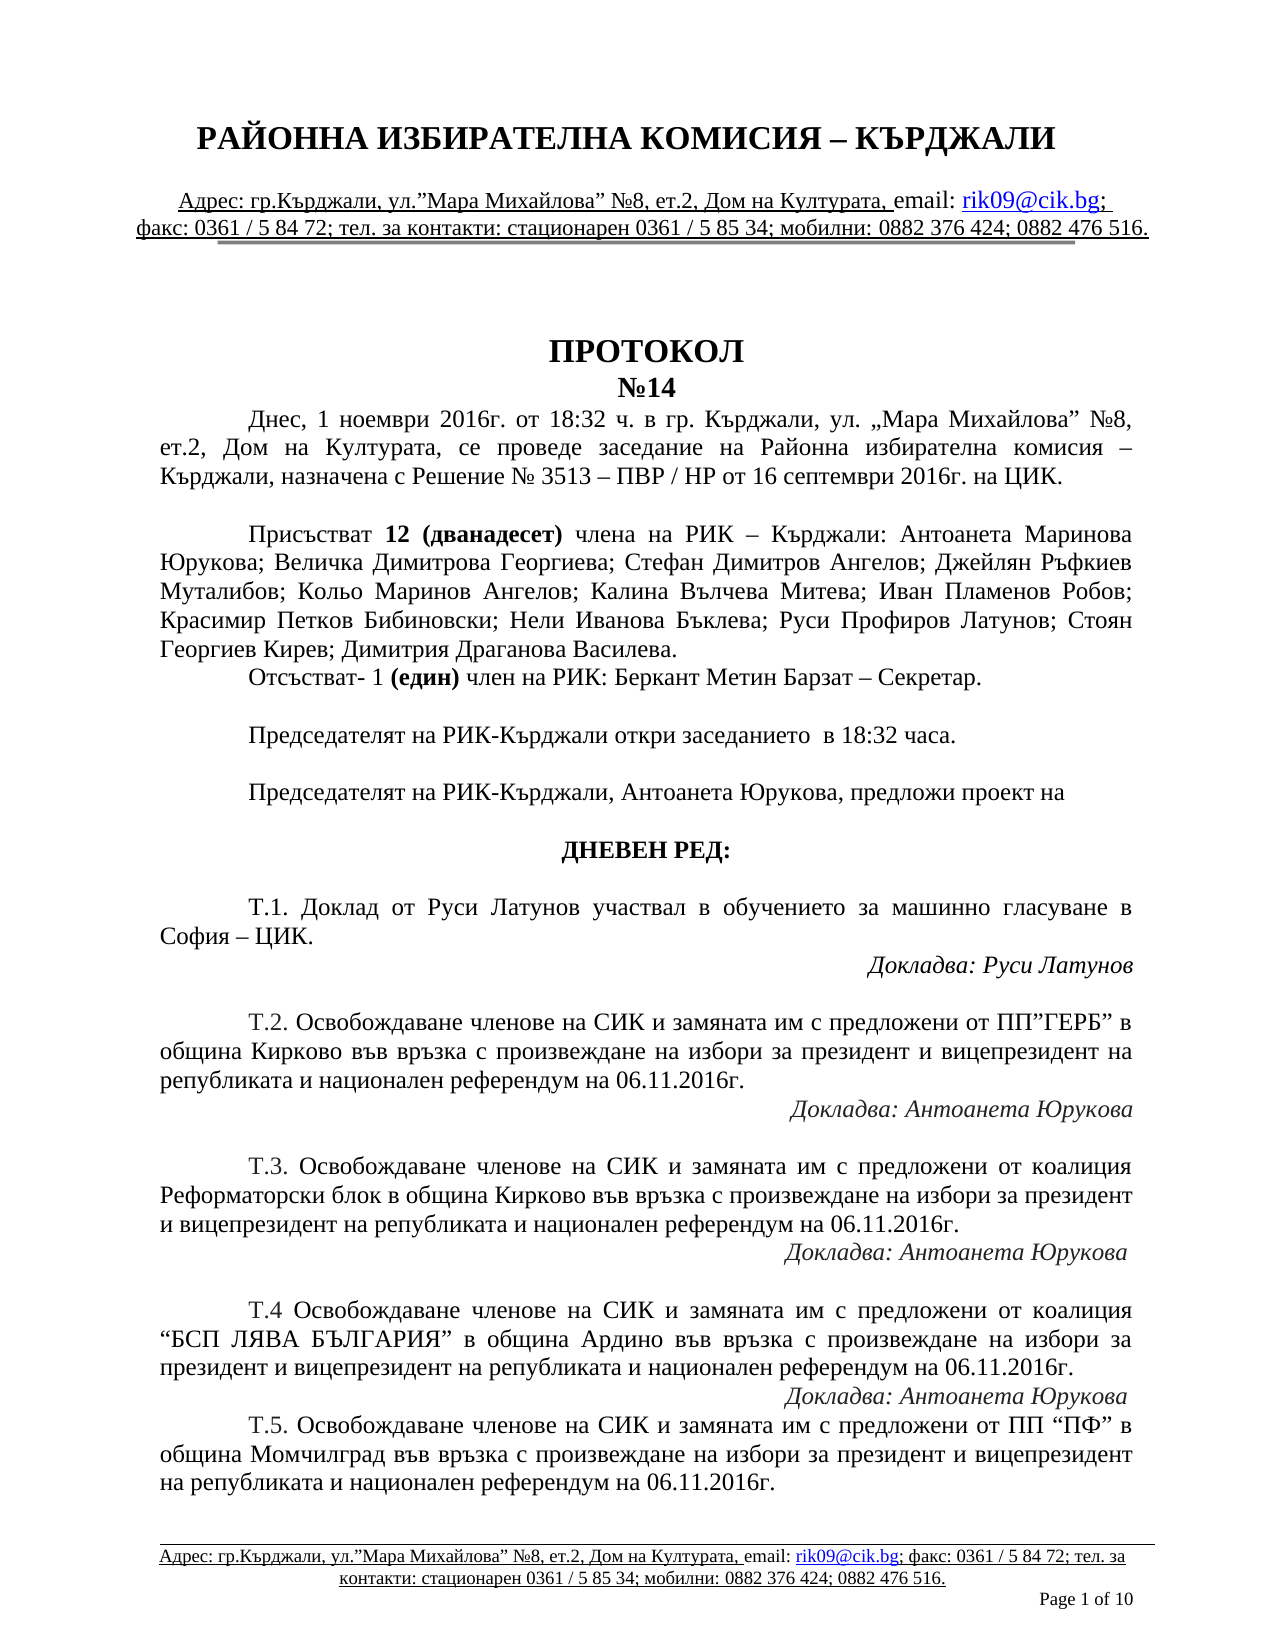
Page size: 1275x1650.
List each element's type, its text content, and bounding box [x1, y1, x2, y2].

text Отсъстват- 1 (един) член на РИК: Беркант Метин Барзат – Секретар. [159, 662, 1133, 691]
text Т.5. Освобождаване членове на СИК и замяната им с предложени от ПП “ПФ” в община Момчилград във връзка с произвеждане на избори за президент и вицепрезидент на републиката и национален референдум на 06.11.2016г. [159, 1410, 1133, 1496]
text Докладва: Антоанета Юрукова [159, 1237, 1133, 1266]
text №14 [159, 370, 1133, 404]
text Адрес: гр.Кърджали, ул.”Мара Михайлова” №8, ет.2, Дом на Културата, email: rik09@cik.bg; [130, 186, 1155, 214]
text Докладва: Антоанета Юрукова [159, 1381, 1133, 1410]
text Т.2. Освобождаване членове на СИК и замяната им с предложени от ПП”ГЕРБ” в община Кирково във връзка с произвеждане на избори за президент и вицепрезидент на републиката и национален референдум на 06.11.2016г. [159, 1007, 1133, 1094]
text факс: 0361 / 5 84 72; тел. за контакти: стационарен 0361 / 5 85 34; мобилни: 0882 376 424; 0882 476 516. [130, 214, 1155, 241]
text ПРОТОКОЛ [159, 332, 1133, 370]
text Докладва: Руси Латунов [159, 950, 1133, 979]
text Т.4 Освобождаване членове на СИК и замяната им с предложени от коалиция “БСП ЛЯВА БЪЛГАРИЯ” в община Ардино във връзка с произвеждане на избори за президент и вицепрезидент на републиката и национален референдум на 06.11.2016г. [159, 1295, 1133, 1381]
title РАЙОННА ИЗБИРАТЕЛНА КОМИСИЯ – КЪРДЖАЛИ [159, 118, 1133, 156]
text Т.1. Доклад от Руси Латунов участвал в обучението за машинно гласуване в София – ЦИК. [159, 892, 1133, 950]
text Т.3. Освобождаване членове на СИК и замяната им с предложени от коалиция Реформаторски блок в община Кирково във връзка с произвеждане на избори за президент и вицепрезидент на републиката и национален референдум на 06.11.2016г. [159, 1151, 1133, 1237]
text Председателят на РИК-Кърджали, Антоанета Юрукова, предложи проект на [159, 777, 1133, 806]
text Днес, 1 ноември 2016г. от 18:32 ч. в гр. Кърджали, ул. „Мара Михайлова” №8, ет.2, Дом на Културата, се проведе заседание на Районна избирателна комисия – Кърджали, назначена с Решение № 3513 – ПВР / НР от 16 септември 2016г. на ЦИК. [159, 404, 1133, 490]
text Присъстват 12 (дванадесет) члена на РИК – Кърджали: Антоанета Маринова Юрукова; Величка Димитрова Георгиева; Стефан Димитров Ангелов; Джейлян Ръфкиев Муталибов; Кольо Маринов Ангелов; Калина Вълчева Митева; Иван Пламенов Робов; Красимир Петков Бибиновски; Нели Иванова Бъклева; Руси Профиров Латунов; Стоян Георгиев Кирев; Димитрия Драганова Василева. [159, 519, 1133, 662]
text Председателят на РИК-Кърджали откри заседанието в 18:32 часа. [159, 720, 1133, 749]
text Докладва: Антоанета Юрукова [159, 1094, 1133, 1122]
text ДНЕВЕН РЕД: [159, 835, 1133, 864]
